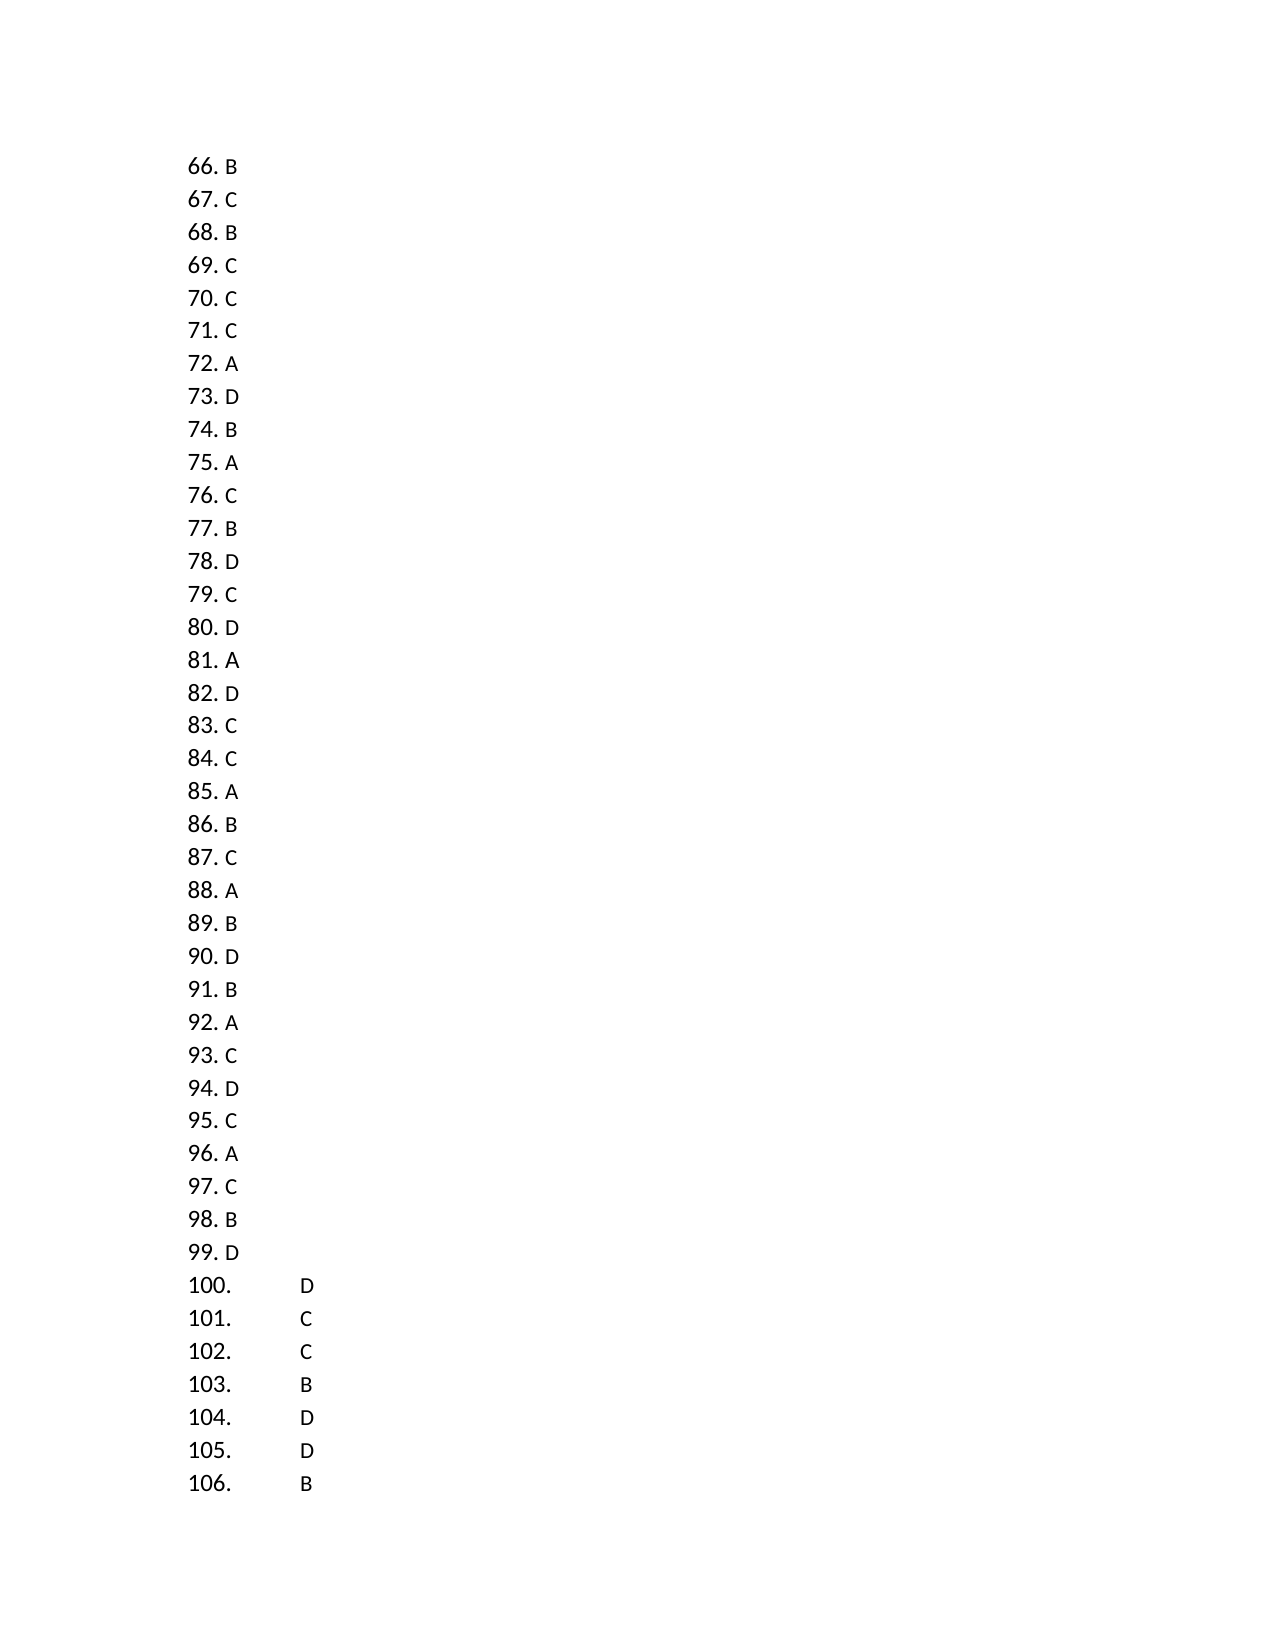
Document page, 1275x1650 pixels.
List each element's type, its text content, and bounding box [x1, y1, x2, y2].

list C [187, 314, 1125, 345]
list D [187, 1236, 1125, 1267]
list C [187, 1104, 1125, 1135]
list D [187, 940, 1125, 971]
list A [187, 775, 1125, 806]
list C [187, 1170, 1125, 1201]
list D [187, 1269, 1125, 1300]
list A [187, 1006, 1125, 1036]
list C [187, 1335, 1125, 1366]
list C [187, 742, 1125, 773]
list B [187, 907, 1125, 938]
list B [187, 1203, 1125, 1234]
list B [187, 216, 1125, 246]
list C [187, 1302, 1125, 1333]
list A [187, 347, 1125, 378]
list A [187, 446, 1125, 477]
list C [187, 578, 1125, 608]
list A [187, 1137, 1125, 1168]
list B [187, 413, 1125, 444]
list C [187, 249, 1125, 279]
list C [187, 1039, 1125, 1069]
list A [187, 644, 1125, 674]
list D [187, 677, 1125, 707]
list C [187, 183, 1125, 213]
list D [187, 380, 1125, 411]
list B [187, 808, 1125, 839]
list B [187, 973, 1125, 1003]
list C [187, 709, 1125, 740]
list D [187, 1434, 1125, 1464]
list D [187, 1072, 1125, 1102]
list C [187, 282, 1125, 312]
list B [187, 1467, 1125, 1497]
list C [187, 479, 1125, 510]
list A [187, 874, 1125, 905]
list B [187, 512, 1125, 543]
list D [187, 1401, 1125, 1431]
list B [187, 150, 1125, 181]
list C [187, 841, 1125, 872]
list D [187, 611, 1125, 641]
list D [187, 545, 1125, 576]
list B [187, 1368, 1125, 1398]
